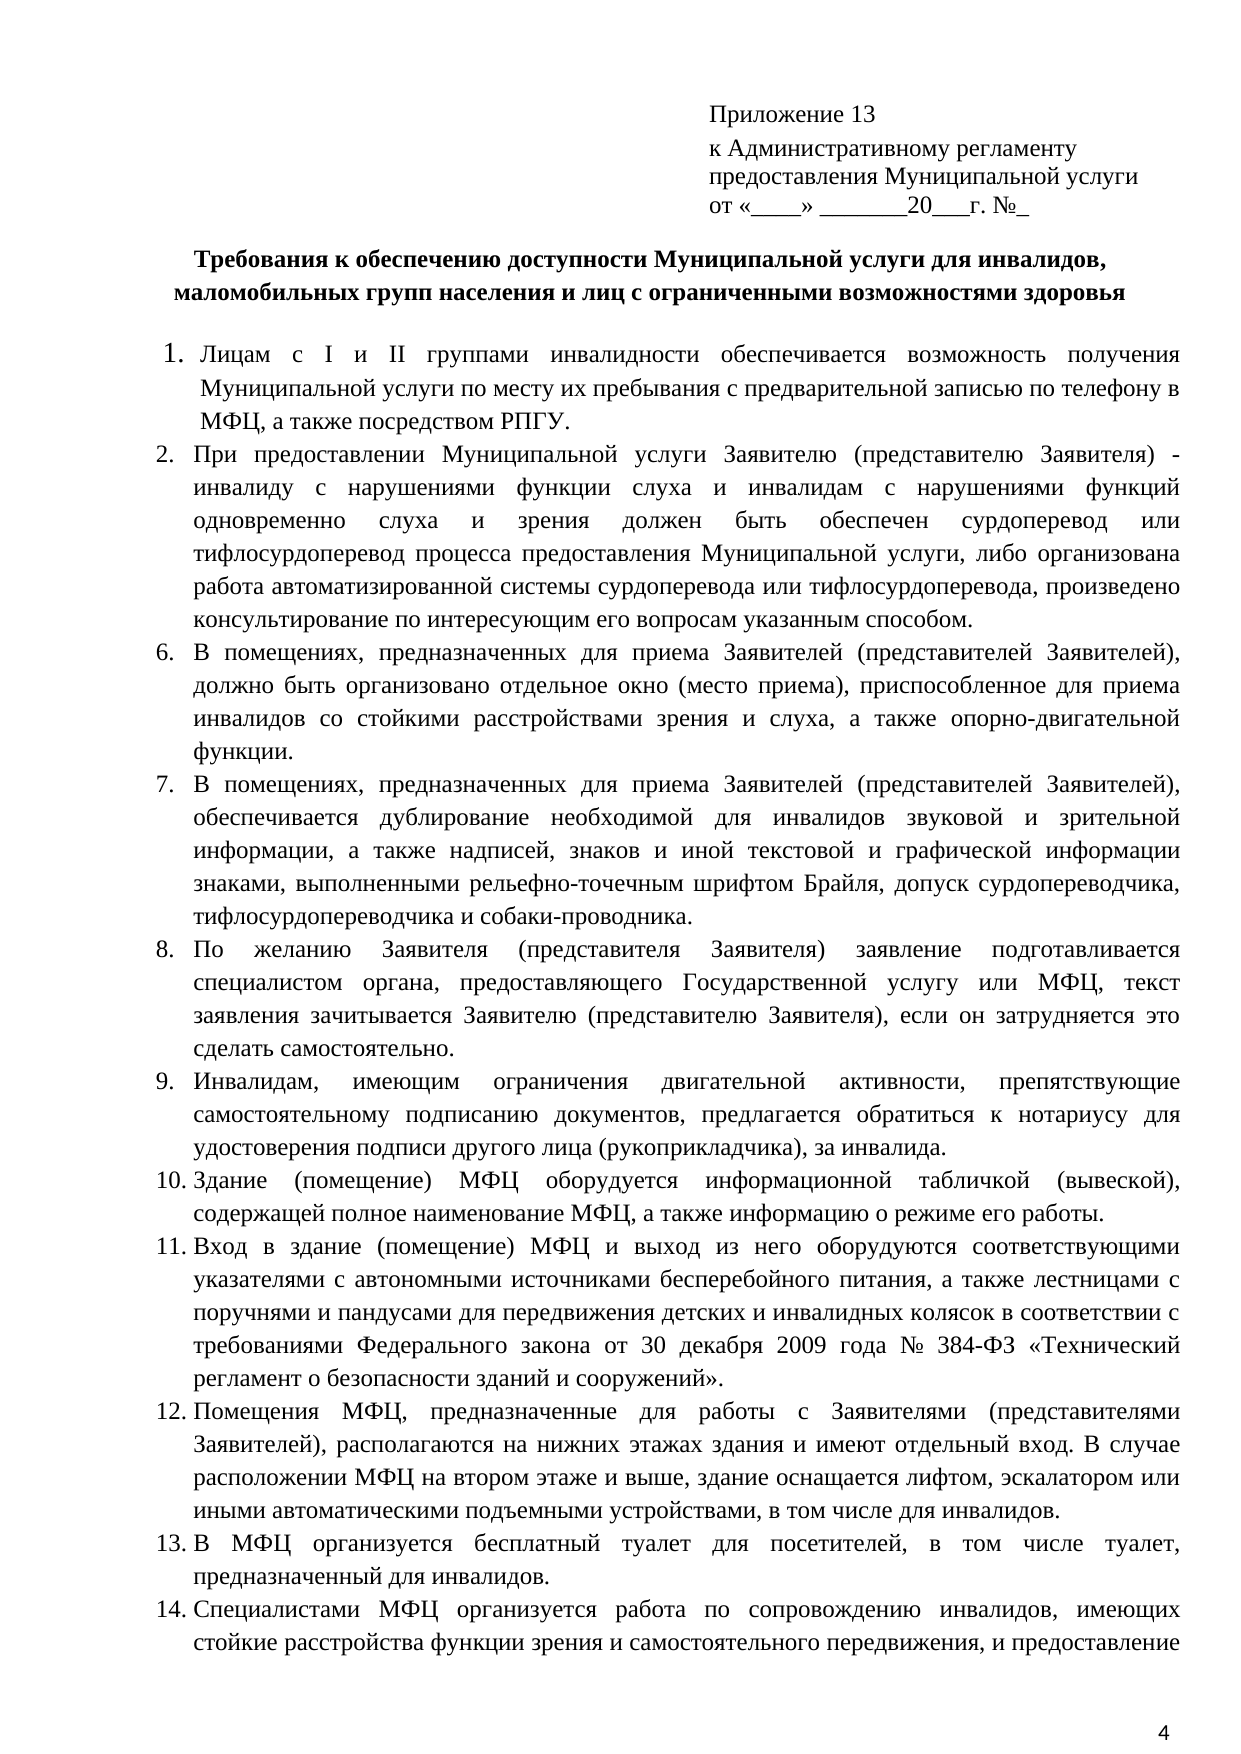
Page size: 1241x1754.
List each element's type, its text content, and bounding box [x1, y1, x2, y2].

text к Административному регламенту предоставления Муниципальной услуги [709, 133, 1181, 190]
text Вход в здание (помещение) МФЦ и выход из него оборудуются соответствующими указателями с автономными источниками бесперебойного питания, а также лестницами с поручнями и пандусами для передвижения детских и инвалидных колясок в соответствии с требованиями Федерального закона от 30 декабря 2009 года № 384-ФЗ «Технический регламент о безопасности зданий и сооружений». [156, 1231, 1181, 1392]
text В помещениях, предназначенных для приема Заявителей (представителей Заявителей), должно быть организовано отдельное окно (место приема), приспособленное для приема инвалидов со стойкими расстройствами зрения и слуха, а также опорно-двигательной функции. [156, 637, 1181, 765]
text Помещения МФЦ, предназначенные для работы с Заявителями (представителями Заявителей), располагаются на нижних этажах здания и имеют отдельный вход. В случае расположении МФЦ на втором этаже и выше, здание оснащается лифтом, эскалатором или иными автоматическими подъемными устройствами, в том числе для инвалидов. [156, 1396, 1181, 1524]
text Требования к обеспечению доступности Муниципальной услуги для инвалидов, маломобильных групп населения и лиц с ограниченными возможностями здоровья [118, 244, 1181, 306]
list Лицам с I и II группами инвалидности обеспечивается возможность получения Муниципальной услуги по месту их пребывания с предварительной записью по телефону в МФЦ, а также посредством РПГУ. [162, 335, 1181, 434]
text В МФЦ организуется бесплатный туалет для посетителей, в том числе туалет, предназначенный для инвалидов. [156, 1528, 1181, 1590]
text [156, 1594, 1181, 1656]
list При предоставлении Муниципальной услуги Заявителю (представителю Заявителя) - инвалиду с нарушениями функции слуха и инвалидам с нарушениями функций одновременно слуха и зрения должен быть обеспечен сурдоперевод или тифлосурдоперевод процесса предоставления Муниципальной услуги, либо организована работа автоматизированной системы сурдоперевода или тифлосурдоперевода, произведено консультирование по интересующим его вопросам указанным способом. [156, 439, 1181, 633]
text В помещениях, предназначенных для приема Заявителей (представителей Заявителей), обеспечивается дублирование необходимой для инвалидов звуковой и зрительной информации, а также надписей, знаков и иной текстовой и графической информации знаками, выполненными рельефно-точечным шрифтом Брайля, допуск сурдопереводчика, тифлосурдопереводчика и собаки-проводника. [156, 769, 1181, 930]
text По желанию Заявителя (представителя Заявителя) заявление подготавливается специалистом органа, предоставляющего Государственной услугу или МФЦ, текст заявления зачитывается Заявителю (представителю Заявителя), если он затрудняется это сделать самостоятельно. [156, 934, 1181, 1062]
text Инвалидам, имеющим ограничения двигательной активности, препятствующие самостоятельному подписанию документов, предлагается обратиться к нотариусу для удостоверения подписи другого лица (рукоприкладчика), за инвалида. [156, 1066, 1181, 1161]
text от «____» _______20___г. №_ [709, 190, 1181, 219]
text Здание (помещение) МФЦ оборудуется информационной табличкой (вывеской), содержащей полное наименование МФЦ, а также информацию о режиме его работы. [156, 1165, 1181, 1227]
text Приложение 13 [709, 99, 1181, 128]
